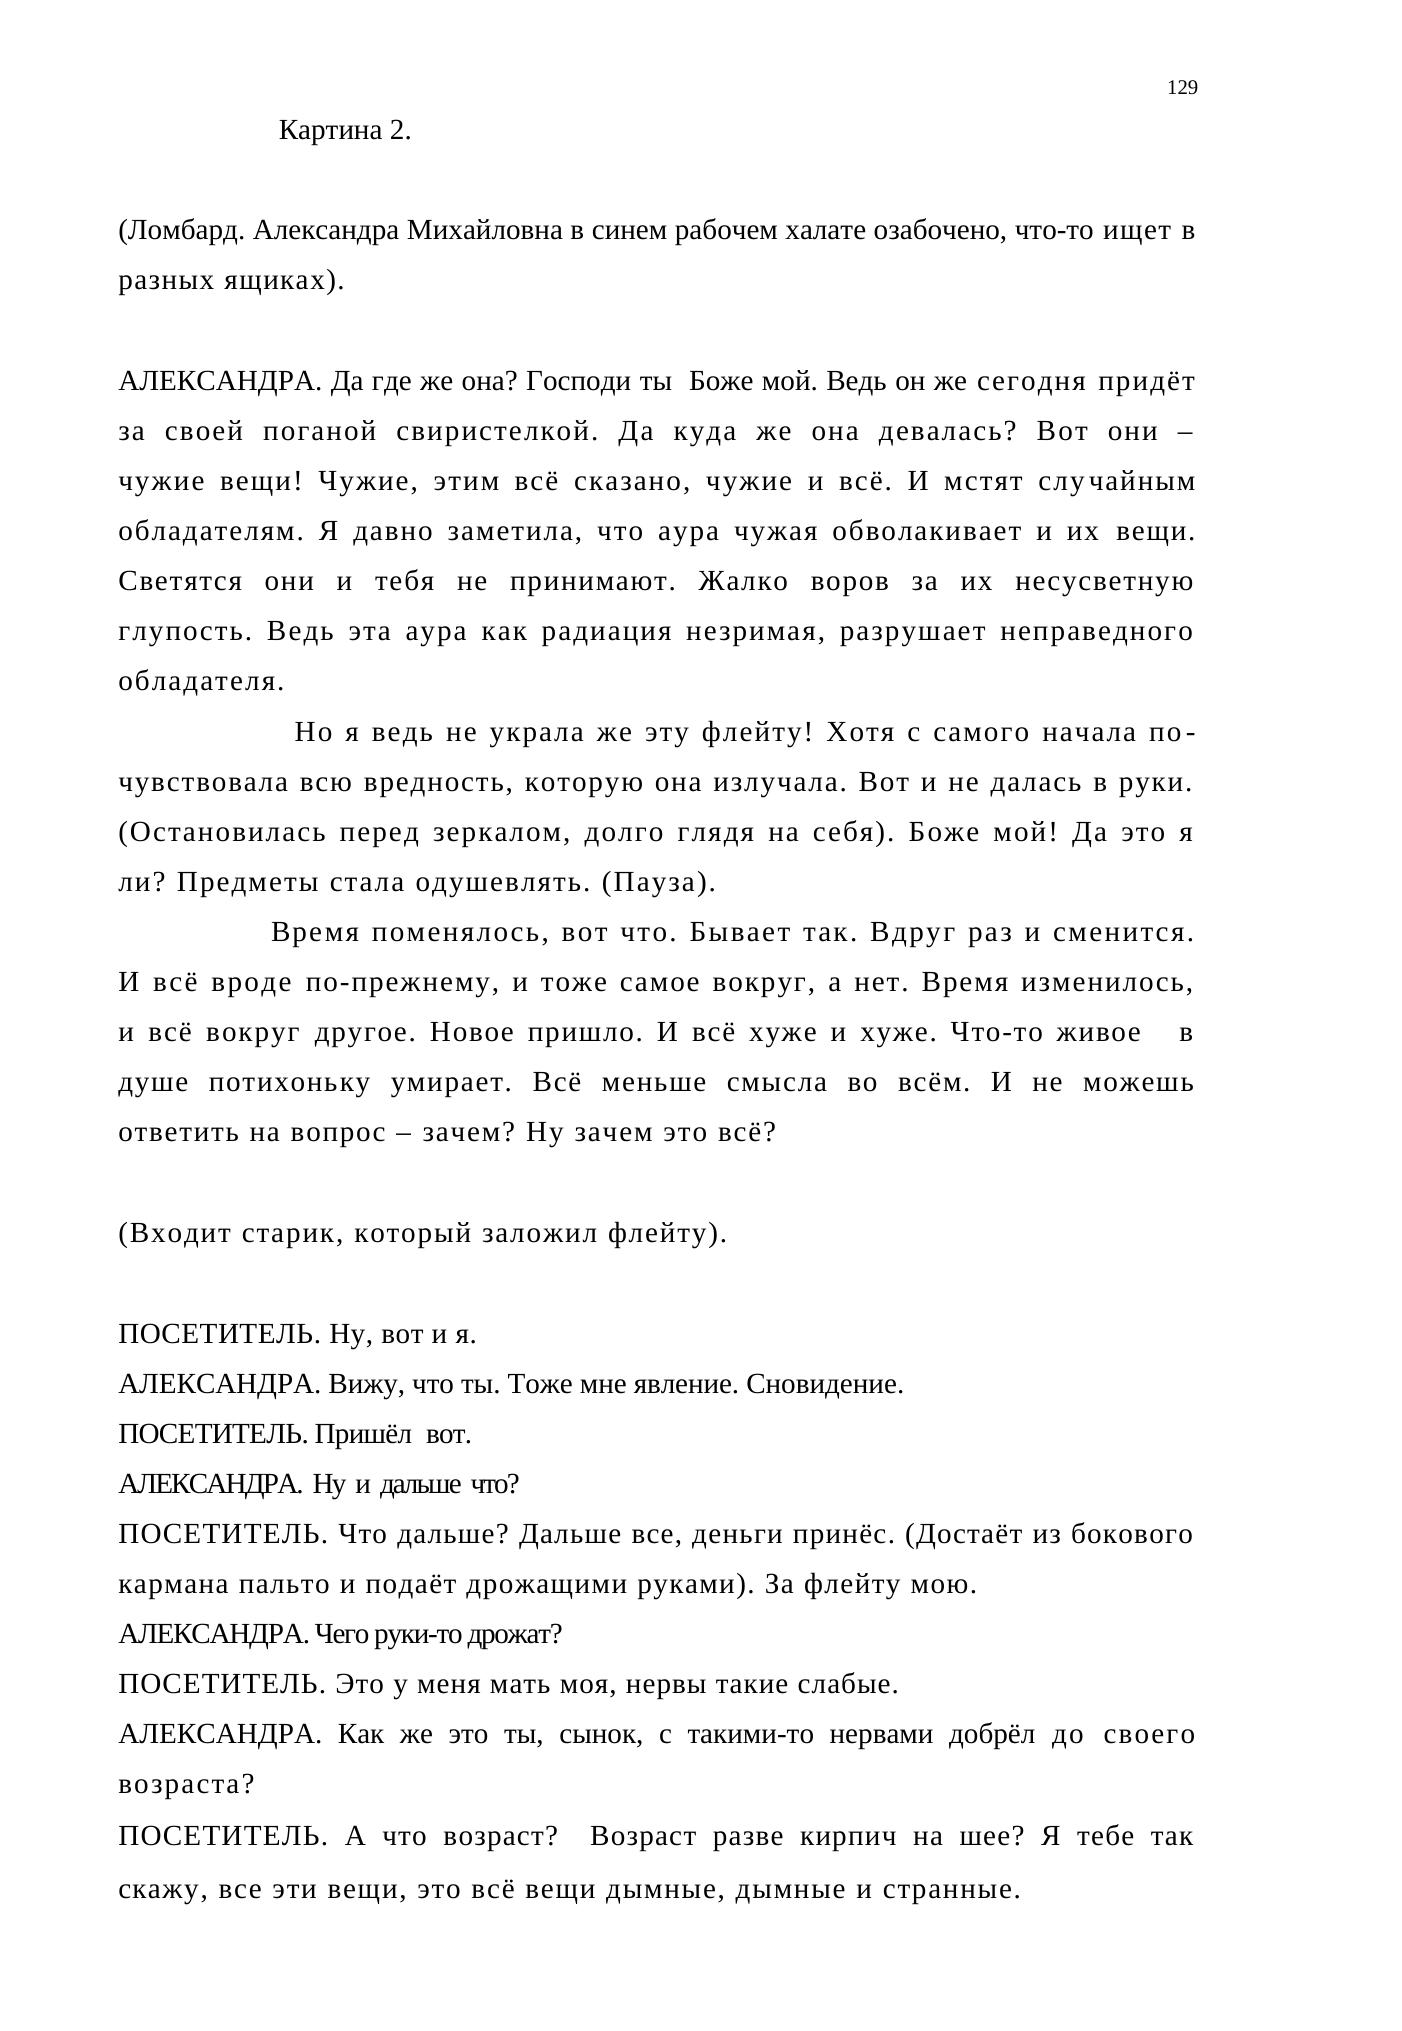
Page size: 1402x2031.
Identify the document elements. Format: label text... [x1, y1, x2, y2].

text ПОСЕТИТЕЛЬ. Это у меня мать моя, нервы такие слабые. [118, 1654, 1195, 1704]
text АЛЕКСАНДРА. Чего руки-то дрожат? [118, 1604, 1195, 1654]
text АЛЕКСАНДРА. Да где же она? Господи ты Боже мой. Ведь он же сегодня придёт за своей поганой свиристелкой. Да куда же она девалась? Вот они – чужие вещи! Чужие, этим всё сказано, чужие и всё. И мстят случайным обладателям. Я давно заметила, что аура чужая обволакивает и их вещи. Светятся они и тебя не принимают. Жалко воров за их несусветную глупость. Ведь эта аура как радиация незримая, разрушает неправедного обладателя. [118, 351, 1195, 701]
text АЛЕКСАНДРА. Ну и дальше что? [118, 1454, 1195, 1504]
text ПОСЕТИТЕЛЬ. Что дальше? Дальше все, деньги принёс. (Достаёт из бокового кармана пальто и подаёт дрожащими руками). За флейту мою. [118, 1504, 1195, 1604]
text Время поменялось, вот что. Бывает так. Вдруг раз и сменится. И всё вроде по-прежнему, и тоже самое вокруг, а нет. Время изменилось, и всё вокруг другое. Новое пришло. И всё хуже и хуже. Что-то живое в душе потихоньку умирает. Всё меньше смысла во всём. И не можешь ответить на вопрос – зачем? Ну зачем это всё? [118, 902, 1195, 1152]
text АЛЕКСАНДРА. Вижу, что ты. Тоже мне явление. Сновидение. [118, 1354, 1195, 1404]
text (Ломбард. Александра Михайловна в синем рабочем халате озабочено, что-то ищет в разных ящиках). [118, 199, 1195, 299]
text ПОСЕТИТЕЛЬ. Ну, вот и я. [118, 1304, 1195, 1354]
text АЛЕКСАНДРА. Как же это ты, сынок, с такими-то нервами добрёл до своего возраста? [118, 1704, 1195, 1804]
text ПОСЕТИТЕЛЬ. А что возраст? Возраст разве кирпич на шее? Я тебе так скажу, все эти вещи, это всё вещи дымные, дымные и странные. [118, 1804, 1195, 1909]
text (Входит старик, который заложил флейту). [118, 1203, 1195, 1253]
text Картина 2. [118, 99, 1195, 149]
text Но я ведь не украла же эту флейту! Хотя с самого начала почувствовала всю вредность, которую она излучала. Вот и не далась в руки. (Остановилась перед зеркалом, долго глядя на себя). Боже мой! Да это я ли? Предметы стала одушевлять. (Пауза). [118, 701, 1195, 901]
text ПОСЕТИТЕЛЬ. Пришёл вот. [118, 1404, 1195, 1454]
